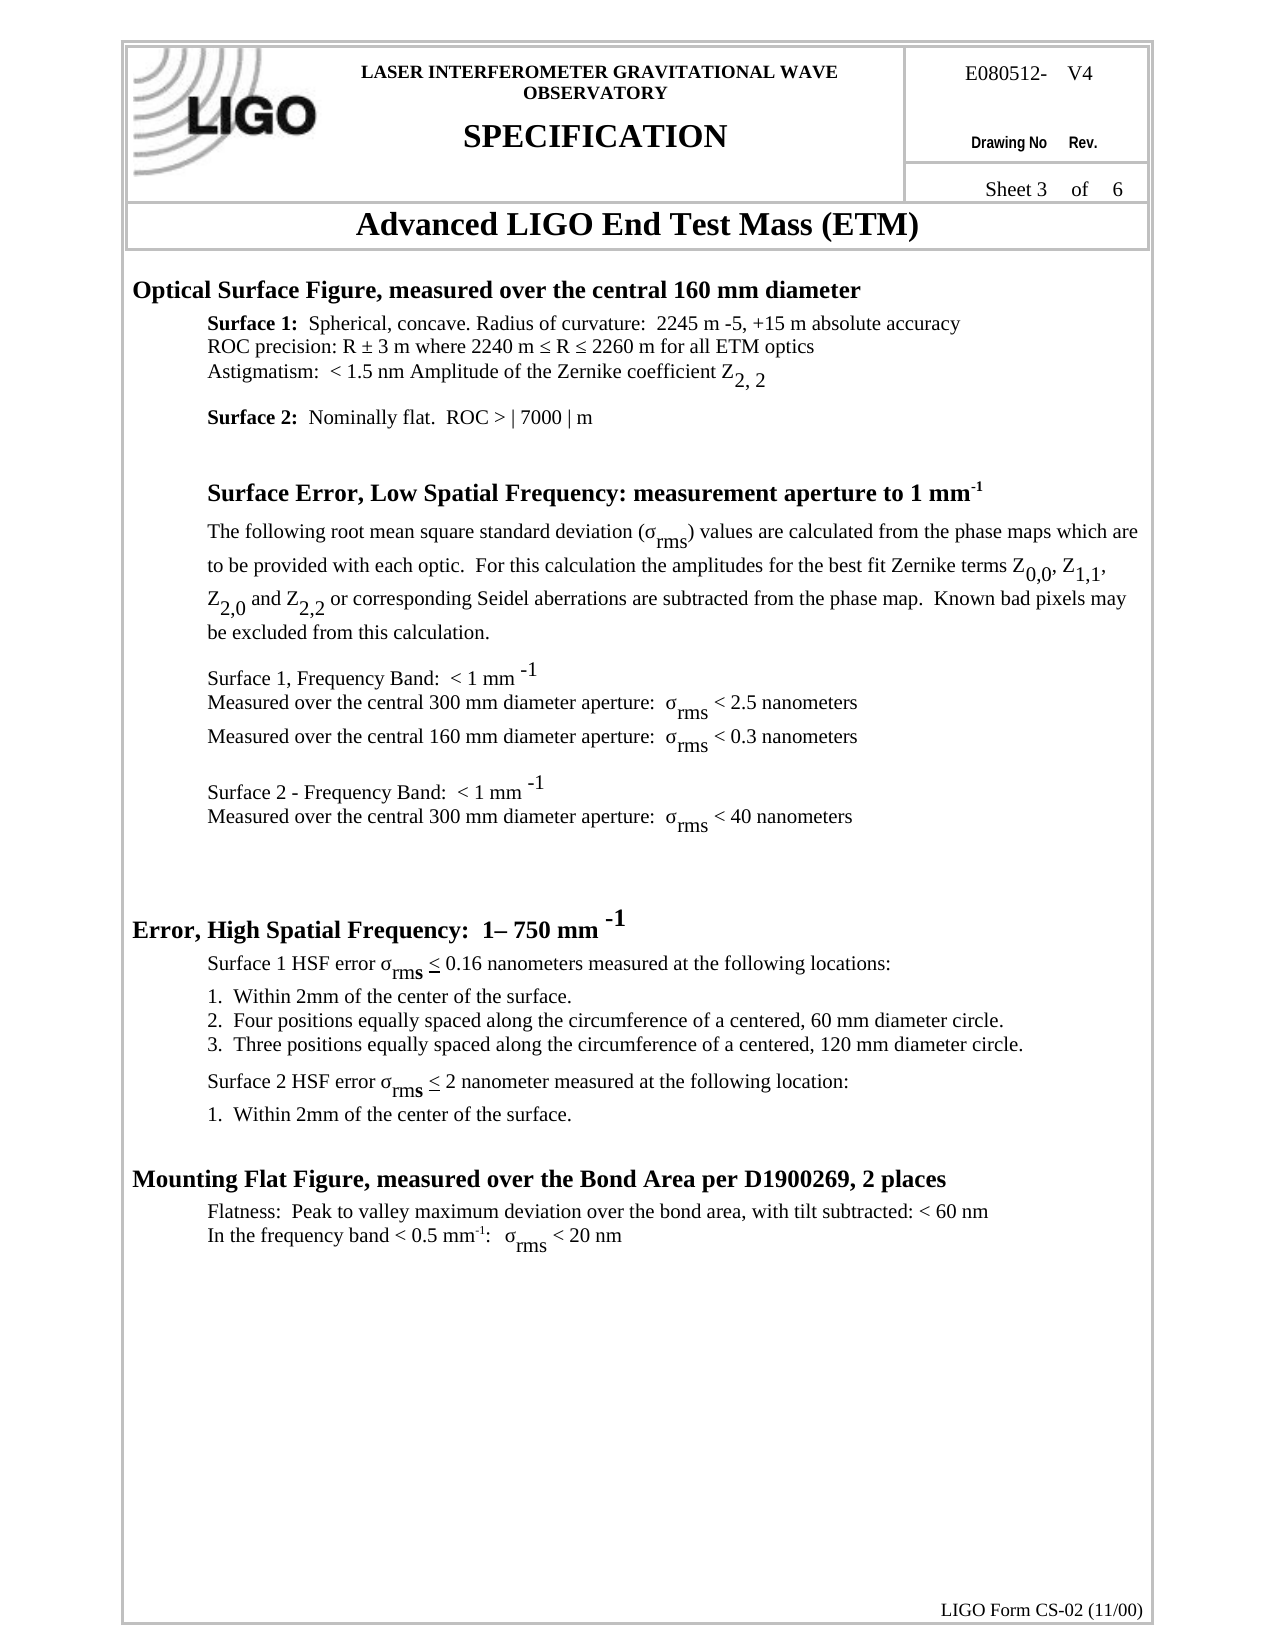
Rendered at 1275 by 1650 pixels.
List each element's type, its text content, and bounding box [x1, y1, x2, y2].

text The following root mean square standard deviation (σrms) values are calculated from the phase maps which are to be provided with each optic. For this calculation the amplitudes for the best fit Zernike terms Z0,0, Z1,1, Z2,0 and Z2,2 or corresponding Seidel aberrations are subtracted from the phase map. Known bad pixels may be excluded from this calculation. [207, 519, 1143, 644]
text Surface 1: Spherical, concave. Radius of curvature: 2245 m -5, +15 m absolute accuracy ROC precision: R ± 3 m where 2240 m ≤ R ≤ 2260 m for all ETM optics Astigmatism: < 1.5 nm Amplitude of the Zernike coefficient Z2, 2 [207, 310, 1143, 392]
text Surface 2 - Frequency Band: < 1 mm -1 Measured over the central 300 mm diameter aperture: σrms < 40 nanometers [207, 770, 1143, 866]
subtitle Mounting Flat Figure, measured over the Bond Area per D1900269, 2 places [132, 1164, 1143, 1193]
text Surface 1 HSF error σrms < 0.16 nanometers measured at the following locations: 1. Within 2mm of the center of the surface. 2. Four positions equally spaced along the circumference of a centered, 60 mm diameter circle. 3. Three positions equally spaced along the circumference of a centered, 120 mm diameter circle. [207, 950, 1143, 1056]
picture [133, 48, 322, 177]
text Optical Surface Figure, measured over the central 160 mm diameter [132, 275, 1143, 304]
text Surface 2: Nominally flat. ROC > | 7000 | m [207, 405, 1143, 429]
text Surface Error, Low Spatial Frequency: measurement aperture to 1 mm-1 [207, 478, 1143, 507]
text Surface 1, Frequency Band: < 1 mm -1 Measured over the central 300 mm diameter aperture: σrms < 2.5 nanometers Measured over the central 160 mm diameter aperture: σrms < 0.3 nanometers [207, 657, 1143, 757]
text Surface 2 HSF error σrms < 2 nanometer measured at the following location: 1. Within 2mm of the center of the surface. [207, 1069, 1143, 1126]
text Flatness: Peak to valley maximum deviation over the bond area, with tilt subtracted: < 60 nm In the frequency band < 0.5 mm-1: σrms < 20 nm [207, 1199, 1143, 1257]
text Error, High Spatial Frequency: 1– 750 mm -1 [132, 903, 1143, 944]
